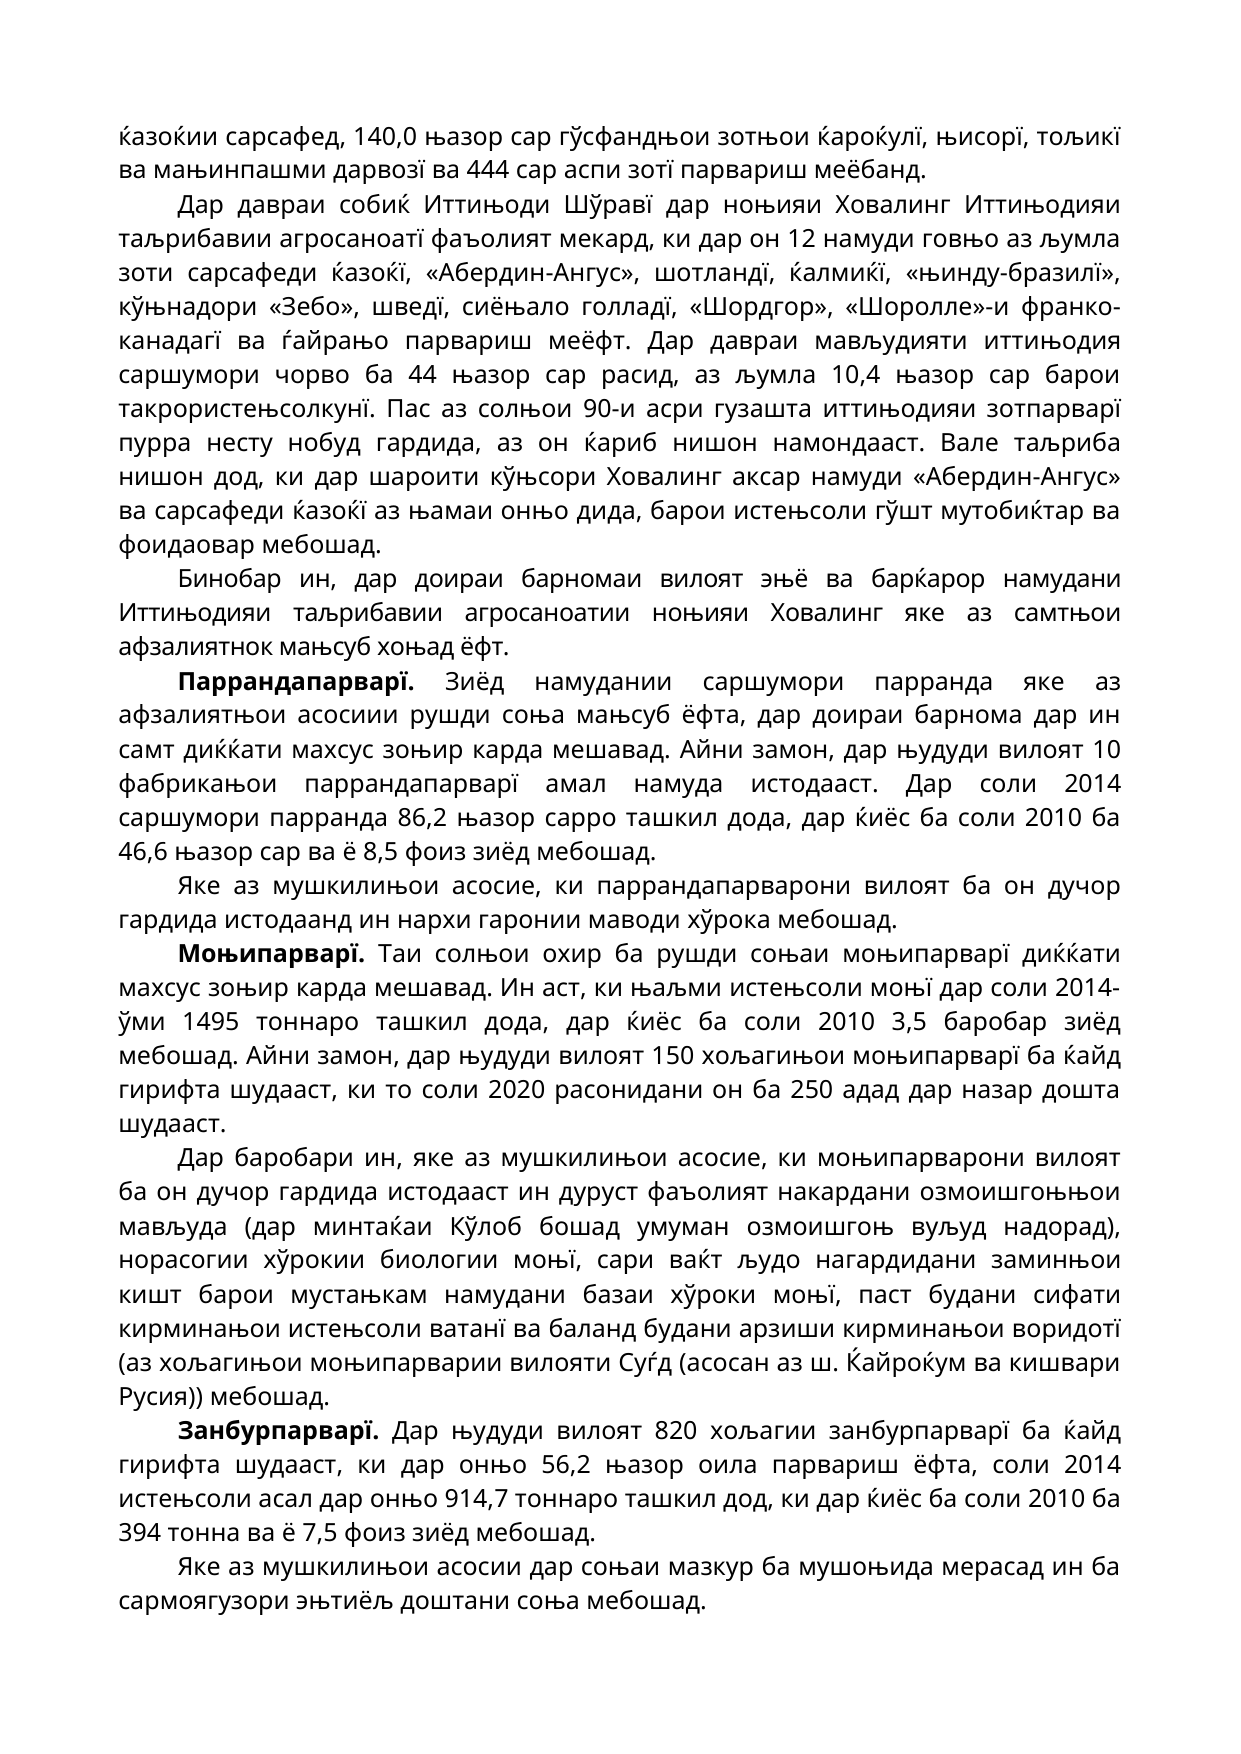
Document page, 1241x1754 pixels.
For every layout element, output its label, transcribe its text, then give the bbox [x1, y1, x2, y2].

text Занбурпарварї. Дар њудуди вилоят 820 хољагии занбурпарварї ба ќайд гирифта шудааст, ки дар онњо 56,2 њазор оила парвариш ёфта, соли 2014 истењсоли асал дар онњо 914,7 тоннаро ташкил дод, ки дар ќиёс ба соли 2010 ба 394 тонна ва ё 7,5 фоиз зиёд мебошад. [118, 1412, 1122, 1549]
text Дар давраи собиќ Иттињоди Шўравї дар ноњияи Ховалинг Иттињодияи таљрибавии агросаноатї фаъолият мекард, ки дар он 12 намуди говњо аз љумла зоти сарсафеди ќазоќї, «Абердин-Ангус», шотландї, ќалмиќї, «њинду-бразилї», кўњнадори «Зебо», шведї, сиёњало голладї, «Шордгор», «Шоролле»-и франко-канадагї ва ѓайрањо парвариш меёфт. Дар давраи мављудияти иттињодия саршумори чорво ба 44 њазор сар расид, аз љумла 10,4 њазор сар барои такрористењсолкунї. Пас аз солњои 90-и асри гузашта иттињодияи зотпарварї пурра несту нобуд гардида, аз он ќариб нишон намондааст. Вале таљриба нишон дод, ки дар шароити кўњсори Ховалинг аксар намуди «Абердин-Ангус» ва сарсафеди ќазоќї аз њамаи онњо дида, барои истењсоли гўшт мутобиќтар ва фоидаовар мебошад. [118, 186, 1122, 561]
text Яке аз мушкилињои асосие, ки паррандапарварони вилоят ба он дучор гардида истодаанд ин нархи гаронии маводи хўрока мебошад. [118, 867, 1122, 936]
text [118, 118, 1122, 186]
text Дар баробари ин, яке аз мушкилињои асосие, ки моњипарварони вилоят ба он дучор гардида истодааст ин дуруст фаъолият накардани озмоишгоњњои мављуда (дар минтаќаи Кўлоб бошад умуман озмоишгоњ вуљуд надорад), норасогии хўрокии биологии моњї, сари ваќт људо нагардидани заминњои кишт барои мустањкам намудани базаи хўроки моњї, паст будани сифати кирминањои истењсоли ватанї ва баланд будани арзиши кирминањои воридотї (аз хољагињои моњипарварии вилояти Суѓд (асосан аз ш. Ќайроќум ва кишвари Русия)) мебошад. [118, 1140, 1122, 1412]
text Бинобар ин, дар доираи барномаи вилоят эњё ва барќарор намудани Иттињодияи таљрибавии агросаноатии ноњияи Ховалинг яке аз самтњои афзалиятнок мањсуб хоњад ёфт. [118, 561, 1122, 663]
text Яке аз мушкилињои асосии дар соњаи мазкур ба мушоњида мерасад ин ба сармоягузори эњтиёљ доштани соња мебошад. [118, 1549, 1122, 1617]
text Паррандапарварї. Зиёд намудании саршумори парранда яке аз афзалиятњои асосиии рушди соња мањсуб ёфта, дар доираи барнома дар ин самт диќќати махсус зоњир карда мешавад. Айни замон, дар њудуди вилоят 10 фабрикањои паррандапарварї амал намуда истодааст. Дар соли 2014 саршумори парранда 86,2 њазор сарро ташкил дода, дар ќиёс ба соли 2010 ба 46,6 њазор сар ва ё 8,5 фоиз зиёд мебошад. [118, 663, 1122, 867]
text Моњипарварї. Таи солњои охир ба рушди соњаи моњипарварї диќќати махсус зоњир карда мешавад. Ин аст, ки њаљми истењсоли моњї дар соли 2014-ўми 1495 тоннаро ташкил дода, дар ќиёс ба соли 2010 3,5 баробар зиёд мебошад. Айни замон, дар њудуди вилоят 150 хољагињои моњипарварї ба ќайд гирифта шудааст, ки то соли 2020 расонидани он ба 250 адад дар назар дошта шудааст. [118, 936, 1122, 1140]
